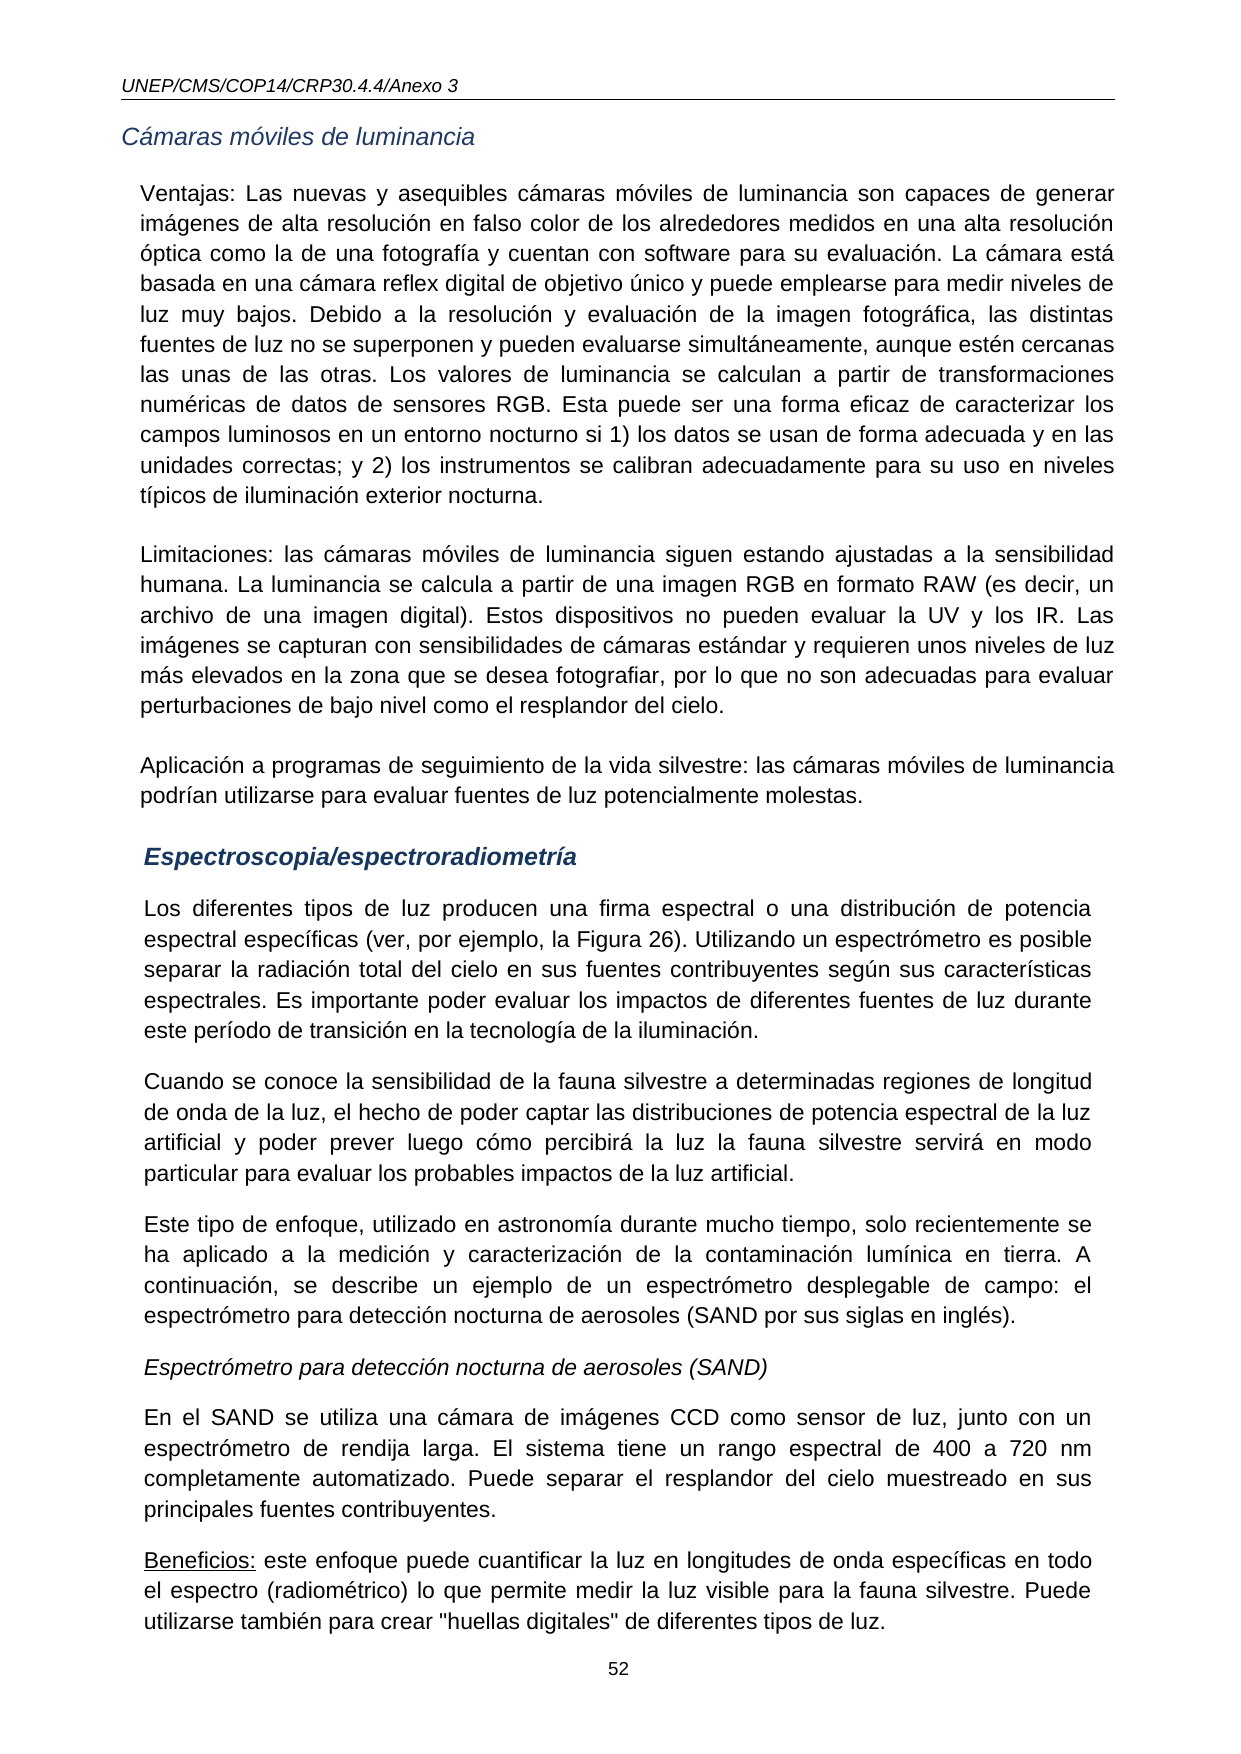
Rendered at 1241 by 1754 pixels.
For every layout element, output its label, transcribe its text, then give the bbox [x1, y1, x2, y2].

text Espectrómetro para detección nocturna de aerosoles (SAND) [144, 1354, 1115, 1381]
text Ventajas: Las nuevas y asequibles cámaras móviles de luminancia son capaces de generar imágenes de alta resolución en falso color de los alrededores medidos en una alta resolución óptica como la de una fotografía y cuentan con software para su evaluación. La cámara está basada en una cámara reflex digital de objetivo único y puede emplearse para medir niveles de luz muy bajos. Debido a la resolución y evaluación de la imagen fotográfica, las distintas fuentes de luz no se superponen y pueden evaluarse simultáneamente, aunque estén cercanas las unas de las otras. Los valores de luminancia se calculan a partir de transformaciones numéricas de datos de sensores RGB. Esta puede ser una forma eficaz de caracterizar los campos luminosos en un entorno nocturno si 1) los datos se usan de forma adecuada y en las unidades correctas; y 2) los instrumentos se calibran adecuadamente para su uso en niveles típicos de iluminación exterior nocturna. [140, 180, 1115, 508]
text Cuando se conoce la sensibilidad de la fauna silvestre a determinadas regiones de longitud de onda de la luz, el hecho de poder captar las distribuciones de potencia espectral de la luz artificial y poder prever luego cómo percibirá la luz la fauna silvestre servirá en modo particular para evaluar los probables impactos de la luz artificial. [144, 1065, 1093, 1187]
text Espectroscopia/espectroradiometría [144, 841, 1093, 872]
text Beneficios: este enfoque puede cuantificar la luz en longitudes de onda específicas en todo el espectro (radiométrico) lo que permite medir la luz visible para la fauna silvestre. Puede utilizarse también para crear "huellas digitales" de diferentes tipos de luz. [144, 1544, 1093, 1635]
text En el SAND se utiliza una cámara de imágenes CCD como sensor de luz, junto con un espectrómetro de rendija larga. El sistema tiene un rango espectral de 400 a 720 nm completamente automatizado. Puede separar el resplandor del cielo muestreado en sus principales fuentes contribuyentes. [144, 1401, 1093, 1523]
text Aplicación a programas de seguimiento de la vida silvestre: las cámaras móviles de luminancia podrían utilizarse para evaluar fuentes de luz potencialmente molestas. [140, 752, 1115, 808]
text Limitaciones: las cámaras móviles de luminancia siguen estando ajustadas a la sensibilidad humana. La luminancia se calcula a partir de una imagen RGB en formato RAW (es decir, un archivo de una imagen digital). Estos dispositivos no pueden evaluar la UV y los IR. Las imágenes se capturan con sensibilidades de cámaras estándar y requieren unos niveles de luz más elevados en la zona que se desea fotografiar, por lo que no son adecuadas para evaluar perturbaciones de bajo nivel como el resplandor del cielo. [140, 541, 1115, 719]
text Este tipo de enfoque, utilizado en astronomía durante mucho tiempo, solo recientemente se ha aplicado a la medición y caracterización de la contaminación lumínica en tierra. A continuación, se describe un ejemplo de un espectrómetro desplegable de campo: el espectrómetro para detección nocturna de aerosoles (SAND por sus siglas en inglés). [144, 1208, 1093, 1329]
text Cámaras móviles de luminancia [121, 122, 1115, 151]
text Los diferentes tipos de luz producen una firma espectral o una distribución de potencia espectral específicas (ver, por ejemplo, la Figura 26). Utilizando un espectrómetro es posible separar la radiación total del cielo en sus fuentes contribuyentes según sus características espectrales. Es importante poder evaluar los impactos de diferentes fuentes de luz durante este período de transición en la tecnología de la iluminación. [144, 892, 1093, 1044]
